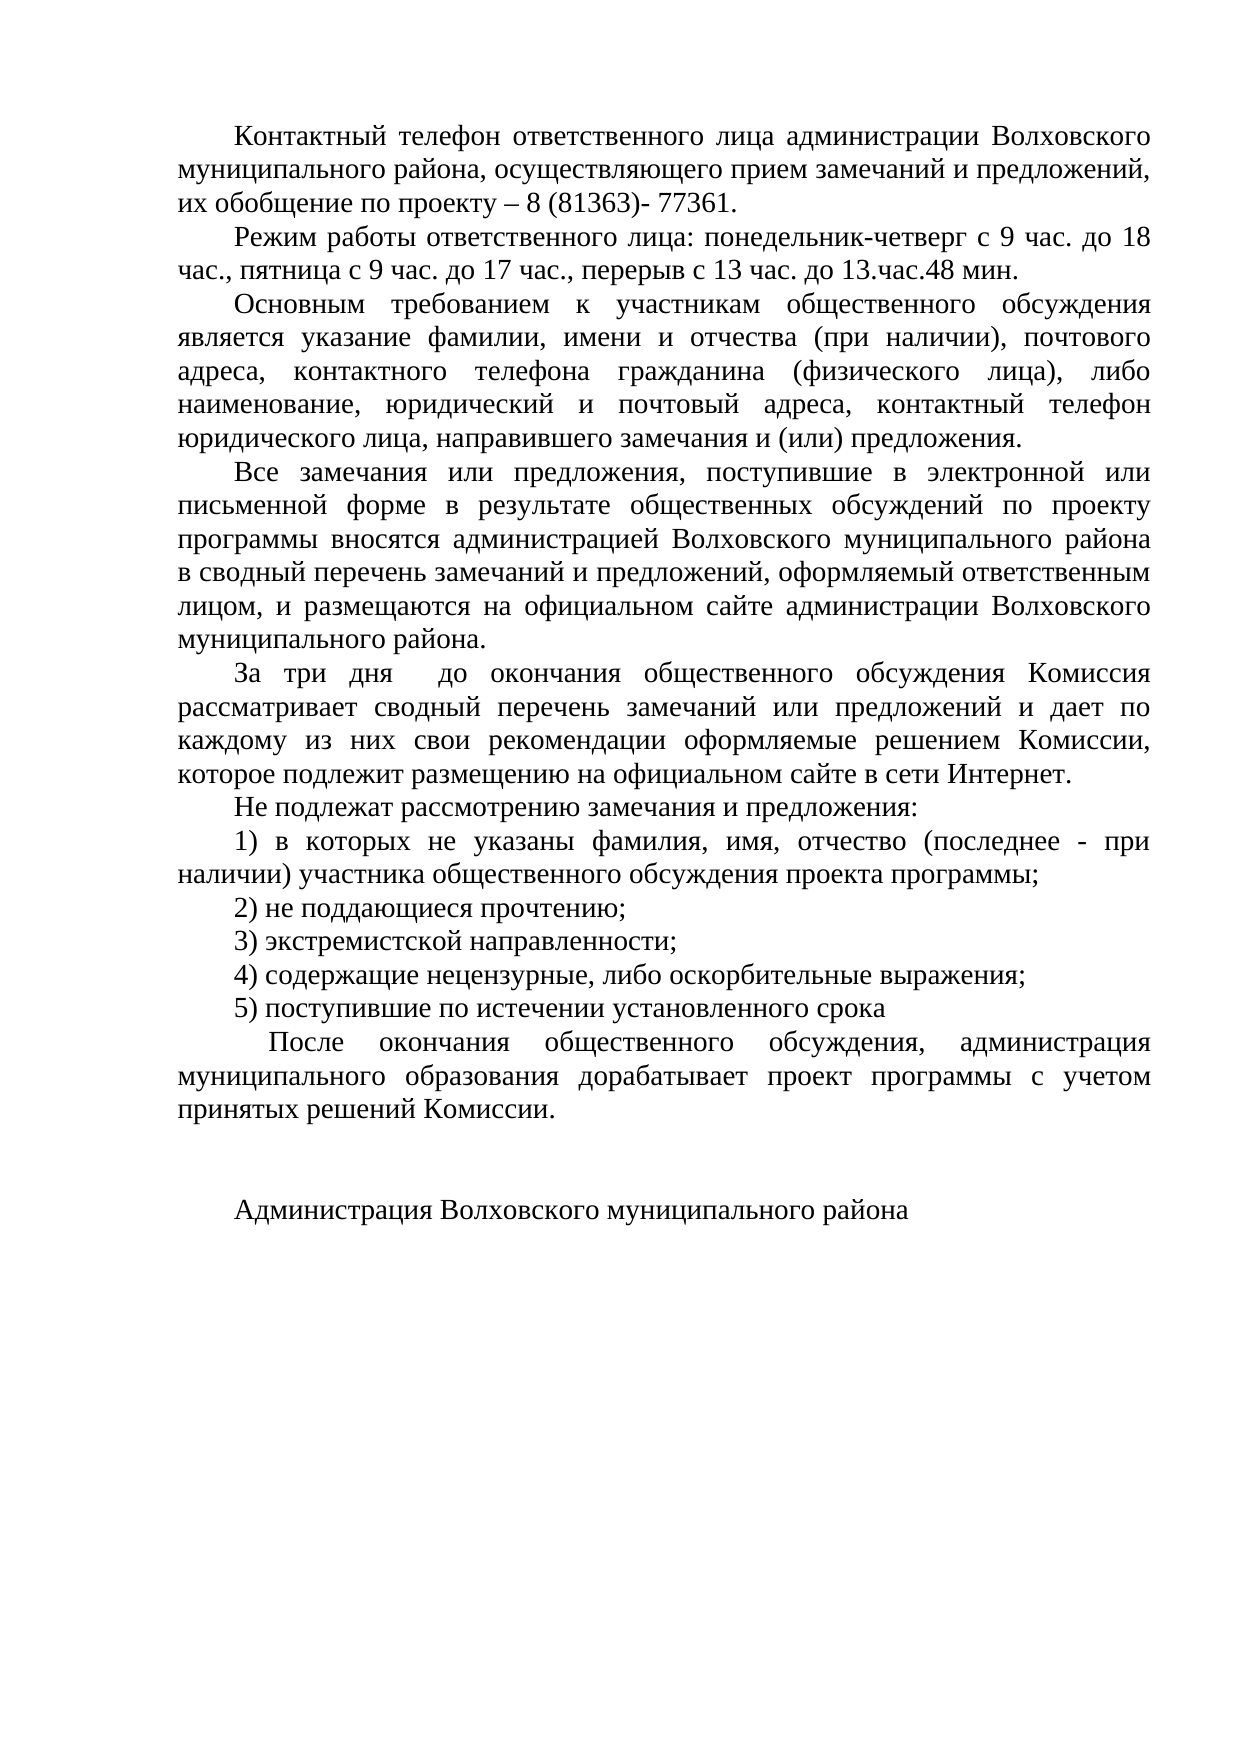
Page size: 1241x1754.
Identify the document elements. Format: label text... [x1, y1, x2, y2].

text Не подлежат рассмотрению замечания и предложения: [177, 789, 1152, 823]
text Контактный телефон ответственного лица администрации Волховского муниципального района, осуществляющего прием замечаний и предложений, их обобщение по проекту – 8 (81363)- 77361. [177, 118, 1152, 219]
text Основным требованием к участникам общественного обсуждения является указание фамилии, имени и отчества (при наличии), почтового адреса, контактного телефона гражданина (физического лица), либо наименование, юридический и почтовый адреса, контактный телефон юридического лица, направившего замечания и (или) предложения. [177, 286, 1152, 454]
text 3) экстремистской направленности; [177, 923, 1152, 957]
text После окончания общественного обсуждения, администрация муниципального образования дорабатывает проект программы с учетом принятых решений Комиссии. [177, 1024, 1152, 1125]
text Все замечания или предложения, поступившие в электронной или письменной форме в результате общественных обсуждений по проекту программы вносятся администрацией Волховского муниципального района в сводный перечень замечаний и предложений, оформляемый ответственным лицом, и размещаются на официальном сайте администрации Волховского муниципального района. [177, 454, 1152, 655]
text За три дня до окончания общественного обсуждения Комиссия рассматривает сводный перечень замечаний или предложений и дает по каждому из них свои рекомендации оформляемые решением Комиссии, которое подлежит размещению на официальном сайте в сети Интернет. [177, 655, 1152, 789]
text Режим работы ответственного лица: понедельник-четверг с 9 час. до 18 час., пятница с 9 час. до 17 час., перерыв с 13 час. до 13.час.48 мин. [177, 219, 1152, 286]
text 1) в которых не указаны фамилия, имя, отчество (последнее - при наличии) участника общественного обсуждения проекта программы; [177, 823, 1152, 890]
text 4) содержащие нецензурные, либо оскорбительные выражения; [177, 957, 1152, 991]
text Администрация Волховского муниципального района [177, 1192, 1152, 1225]
text 5) поступившие по истечении установленного срока [177, 991, 1152, 1024]
text 2) не поддающиеся прочтению; [177, 890, 1152, 923]
